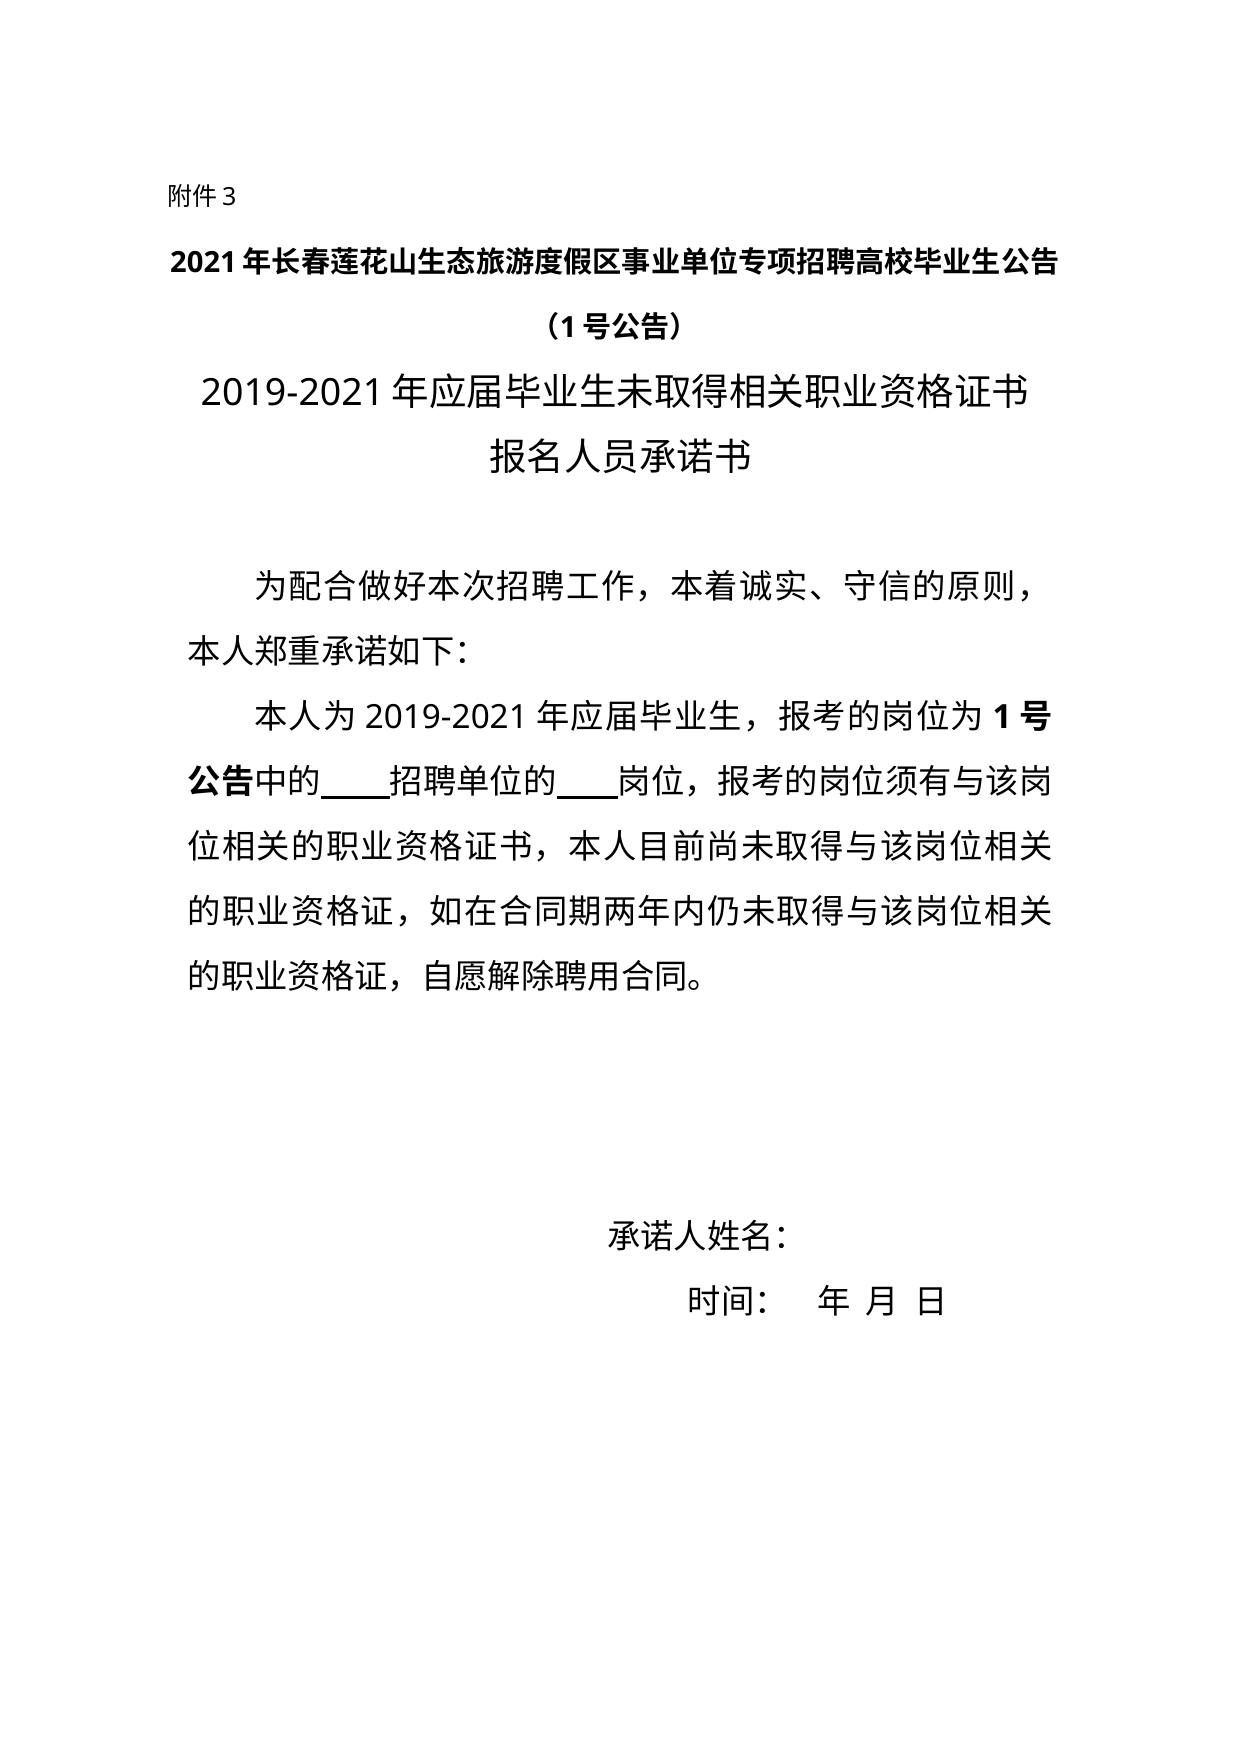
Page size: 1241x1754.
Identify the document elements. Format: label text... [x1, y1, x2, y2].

text 本人为2019-2021年应届毕业生，报考的岗位为1号公告中的 招聘单位的 岗位，报考的岗位须有与该岗位相关的职业资格证书，本人目前尚未取得与该岗位相关的职业资格证，如在合同期两年内仍未取得与该岗位相关的职业资格证，自愿解除聘用合同。 [187, 682, 1053, 1007]
text 2021年长春莲花山生态旅游度假区事业单位专项招聘高校毕业生公告 [167, 227, 1062, 292]
text 承诺人姓名： [187, 1202, 1053, 1267]
text （1号公告） [167, 292, 1062, 357]
text 报名人员承诺书 [187, 422, 1053, 487]
text 附件3 [167, 162, 1062, 227]
text 时间： 年 月 日 [187, 1267, 1053, 1332]
text 为配合做好本次招聘工作，本着诚实、守信的原则，本人郑重承诺如下： [187, 552, 1053, 682]
text 2019-2021年应届毕业生未取得相关职业资格证书 [187, 357, 1042, 422]
